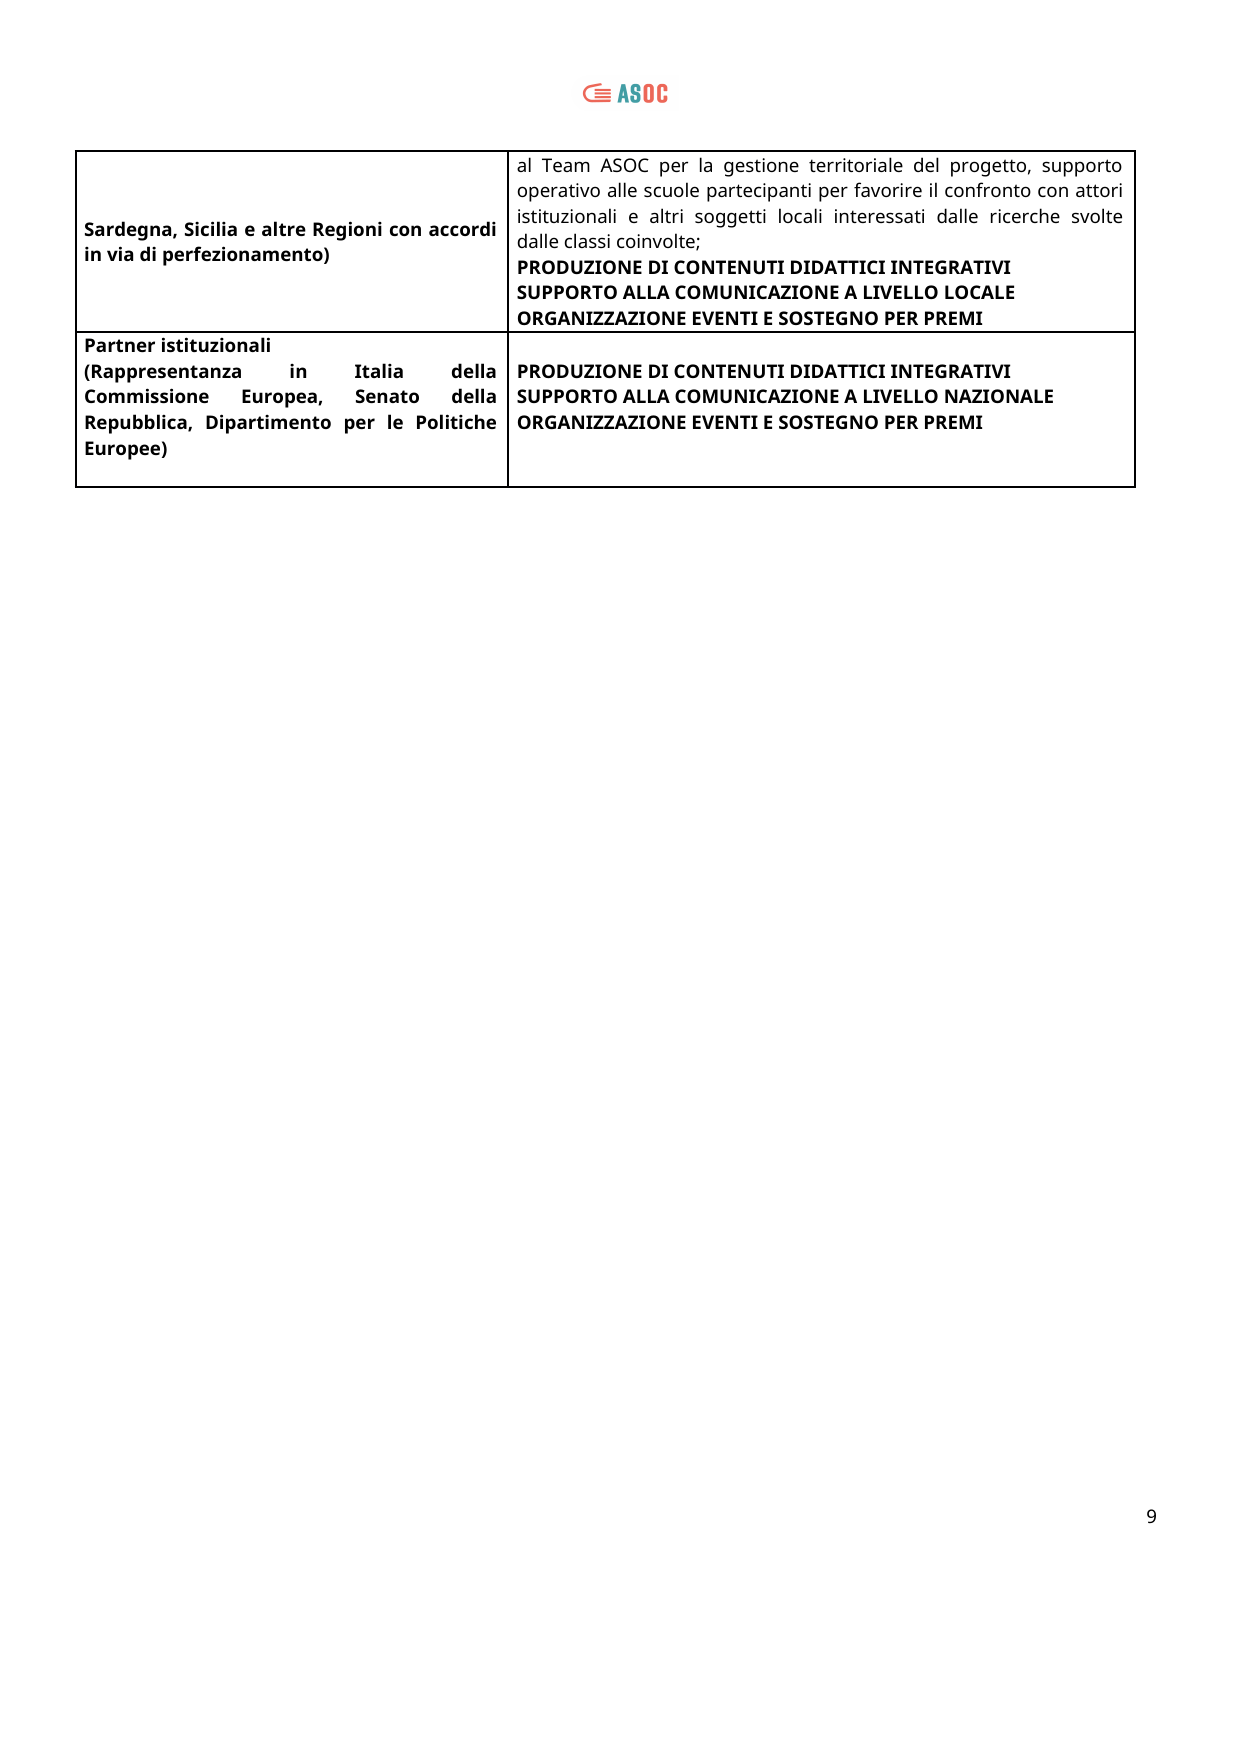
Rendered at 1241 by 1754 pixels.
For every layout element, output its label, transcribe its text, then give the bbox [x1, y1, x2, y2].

table_cell PRODUZIONE DI CONTENUTI DIDATTICI INTEGRATIVI SUPPORTO ALLA COMUNICAZIONE A LIVELLO NAZIONALE ORGANIZZAZIONE EVENTI E SOSTEGNO PER PREMI [509, 333, 1134, 486]
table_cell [77, 152, 507, 331]
picture [570, 75, 680, 112]
table_cell Partner istituzionali (Rappresentanza in Italia della Commissione Europea, Senato della Repubblica, Dipartimento per le Politiche Europee) [77, 333, 507, 486]
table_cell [509, 152, 1134, 331]
